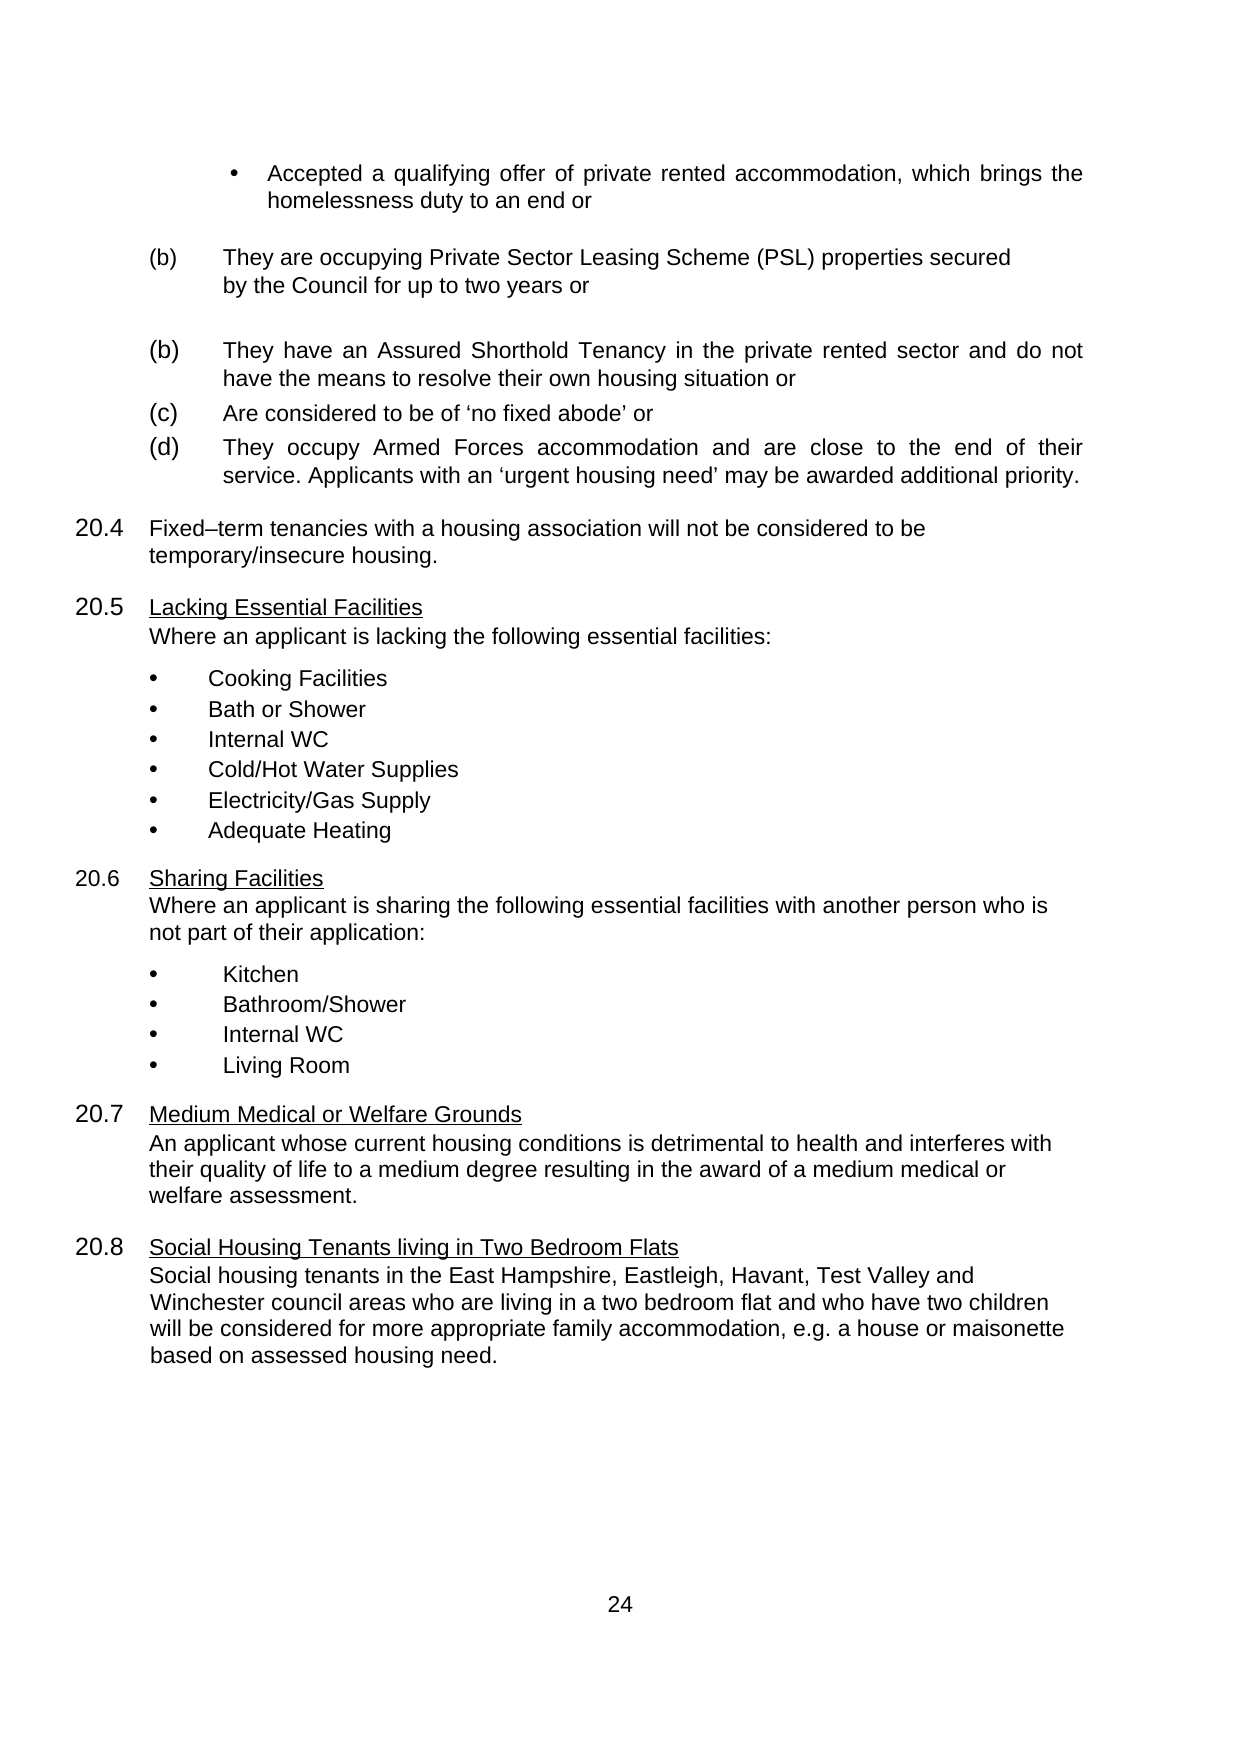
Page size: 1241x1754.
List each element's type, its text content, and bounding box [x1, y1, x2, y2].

list Internal WC [149, 1019, 1084, 1048]
list Lacking Essential Facilities [75, 592, 1116, 621]
text 20.6 Sharing Facilities [75, 865, 1148, 891]
list Are considered to be of ‘no fixed abode’ or [149, 398, 1084, 427]
list Fixed–term tenancies with a housing association will not be considered to be temporary/insecure housing. [75, 512, 1116, 568]
text Where an applicant is sharing the following essential facilities with another person who is not part of their application: [149, 892, 1084, 945]
text Social housing tenants in the East Hampshire, Eastleigh, Havant, Test Valley and Winchester council areas who are living in a two bedroom flat and who have two children will be considered for more appropriate family accommodation, e.g. a house or maisonette based on assessed housing need. [149, 1262, 1084, 1368]
list Social Housing Tenants living in Two Bedroom Flats [75, 1232, 1148, 1261]
list Adequate Heating [149, 815, 1084, 844]
list Medium Medical or Welfare Grounds [75, 1099, 1148, 1128]
list They occupy Armed Forces accommodation and are close to the end of their service. Applicants with an ‘urgent housing need’ may be awarded additional priority. [149, 432, 1084, 488]
list Accepted a qualifying offer of private rented accommodation, which brings the homelessness duty to an end or [229, 158, 1084, 213]
list Bath or Shower [149, 694, 1084, 722]
list Cold/Hot Water Supplies [149, 754, 1084, 783]
list Cooking Facilities [149, 663, 1084, 692]
list Living Room [149, 1049, 1084, 1078]
list Internal WC [149, 724, 1084, 753]
text (b) They are occupying Private Sector Leasing Scheme (PSL) properties secured by the Council for up to two years or [149, 243, 1030, 298]
list Bathroom/Shower [149, 989, 1084, 1018]
list Electricity/Gas Supply [149, 785, 1084, 813]
list Kitchen [149, 959, 1084, 987]
text Where an applicant is lacking the following essential facilities: [149, 623, 1084, 649]
list They have an Assured Shorthold Tenancy in the private rented sector and do not have the means to resolve their own housing situation or [149, 335, 1084, 391]
text An applicant whose current housing conditions is detrimental to health and interferes with their quality of life to a medium degree resulting in the award of a medium medical or welfare assessment. [149, 1129, 1084, 1209]
